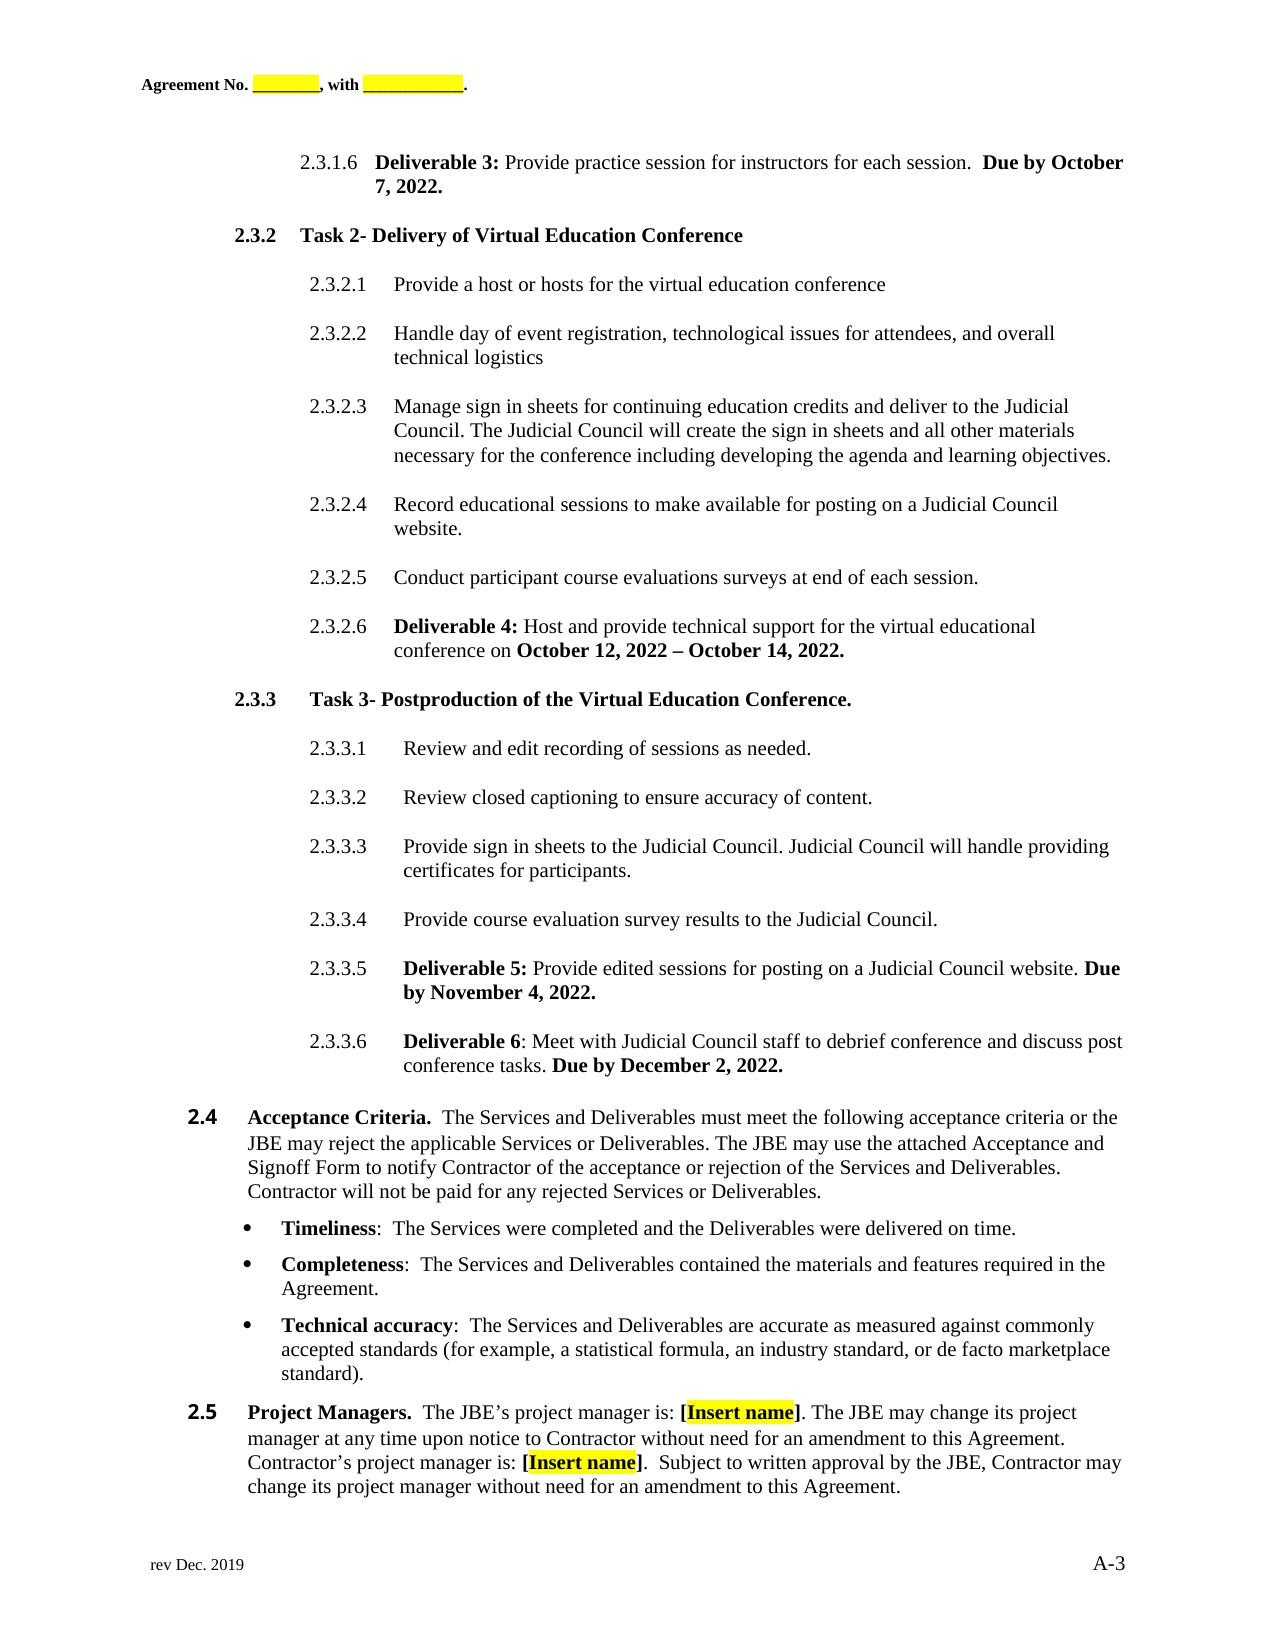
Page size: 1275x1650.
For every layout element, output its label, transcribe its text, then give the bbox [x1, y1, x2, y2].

list Provide a host or hosts for the virtual education conference [225, 272, 1125, 296]
list Task 2- Delivery of Virtual Education Conference [225, 223, 1125, 247]
list Timeliness: The Services were completed and the Deliverables were delivered on time. [244, 1216, 1125, 1240]
list Review and edit recording of sessions as needed. [309, 736, 1125, 760]
list Record educational sessions to make available for posting on a Judicial Council website. [309, 492, 1125, 540]
list Provide sign in sheets to the Judicial Council. Judicial Council will handle providing certificates for participants. [309, 834, 1125, 882]
list Acceptance Criteria. The Services and Deliverables must meet the following acceptance criteria or the JBE may reject the applicable Services or Deliverables. The JBE may use the attached Acceptance and Signoff Form to notify Contractor of the acceptance or rejection of the Services and Deliverables. Contractor will not be paid for any rejected Services or Deliverables. [187, 1102, 1125, 1203]
list Project Managers. The JBE’s project manager is: [Insert name]. The JBE may change its project manager at any time upon notice to Contractor without need for an amendment to this Agreement. Contractor’s project manager is: [Insert name]. Subject to written approval by the JBE, Contractor may change its project manager without need for an amendment to this Agreement. [187, 1397, 1125, 1498]
list Deliverable 6: Meet with Judicial Council staff to debrief conference and discuss post conference tasks. Due by December 2, 2022. [309, 1029, 1125, 1077]
list Deliverable 5: Provide edited sessions for posting on a Judicial Council website. Due by November 4, 2022. [309, 956, 1125, 1004]
list Review closed captioning to ensure accuracy of content. [309, 785, 1125, 809]
list Deliverable 4: Host and provide technical support for the virtual educational conference on October 12, 2022 – October 14, 2022. [309, 614, 1125, 662]
list Technical accuracy: The Services and Deliverables are accurate as measured against commonly accepted standards (for example, a statistical formula, an industry standard, or de facto marketplace standard). [244, 1313, 1125, 1385]
list Handle day of event registration, technological issues for attendees, and overall technical logistics [309, 321, 1125, 369]
list Task 3- Postproduction of the Virtual Education Conference. [234, 687, 1125, 711]
list Completeness: The Services and Deliverables contained the materials and features required in the Agreement. [244, 1252, 1125, 1300]
list Manage sign in sheets for continuing education credits and deliver to the Judicial Council. The Judicial Council will create the sign in sheets and all other materials necessary for the conference including developing the agenda and learning objectives. [309, 394, 1125, 467]
list Provide course evaluation survey results to the Judicial Council. [309, 907, 1125, 931]
list Conduct participant course evaluations surveys at end of each session. [309, 565, 1125, 589]
list Deliverable 3: Provide practice session for instructors for each session. Due by October 7, 2022. [300, 150, 1125, 198]
